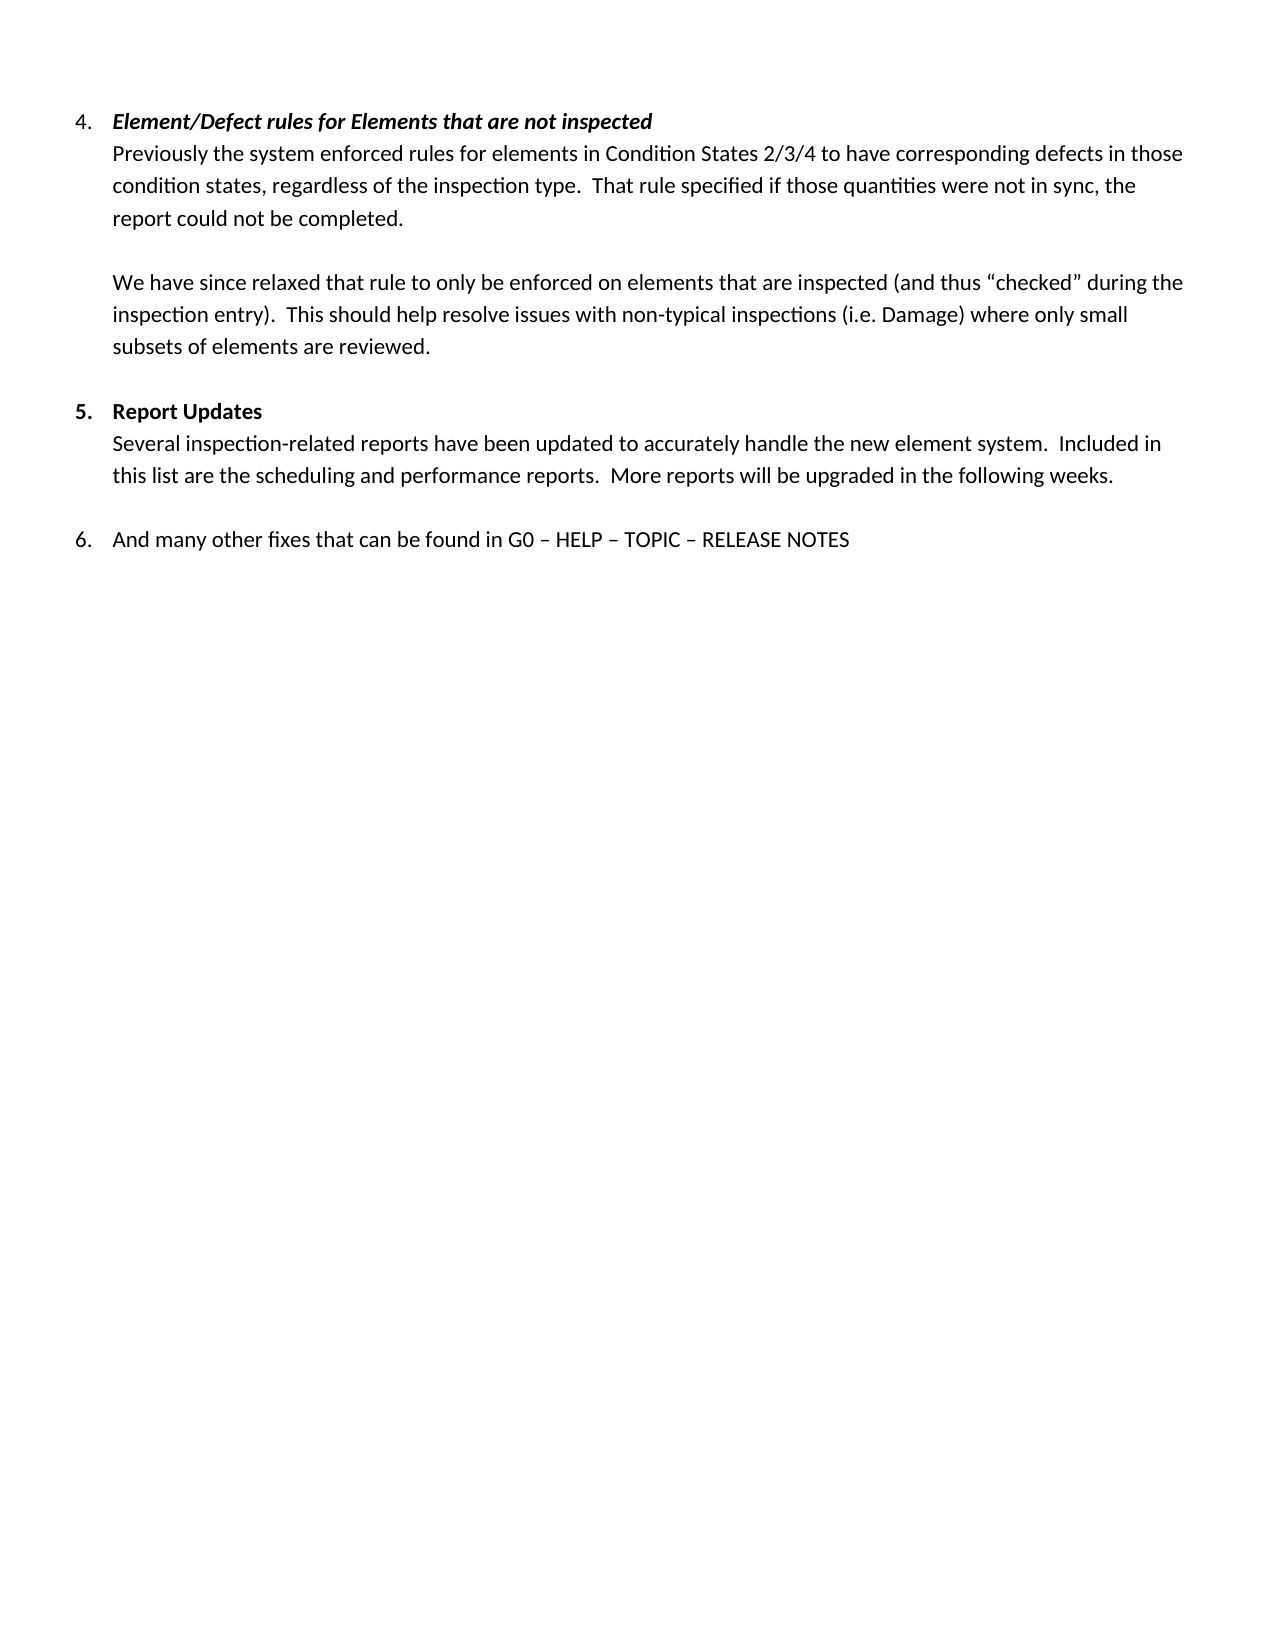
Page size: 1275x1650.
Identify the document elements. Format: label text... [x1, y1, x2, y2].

list And many other fixes that can be found in G0 – HELP – TOPIC – RELEASE NOTES [75, 526, 1200, 554]
list Report Updates [75, 397, 1200, 425]
list Element/Defect rules for Elements that are not inspected [75, 107, 1200, 135]
list Previously the system enforced rules for elements in Condition States 2/3/4 to have corresponding defects in those condition states, regardless of the inspection type. That rule specified if those quantities were not in sync, the report could not be completed. [112, 139, 1200, 232]
list We have since relaxed that rule to only be enforced on elements that are inspected (and thus “checked” during the inspection entry). This should help resolve issues with non-typical inspections (i.e. Damage) where only small subsets of elements are reviewed. [112, 268, 1200, 361]
list Several inspection-related reports have been updated to accurately handle the new element system. Included in this list are the scheduling and performance reports. More reports will be upgraded in the following weeks. [112, 429, 1200, 489]
